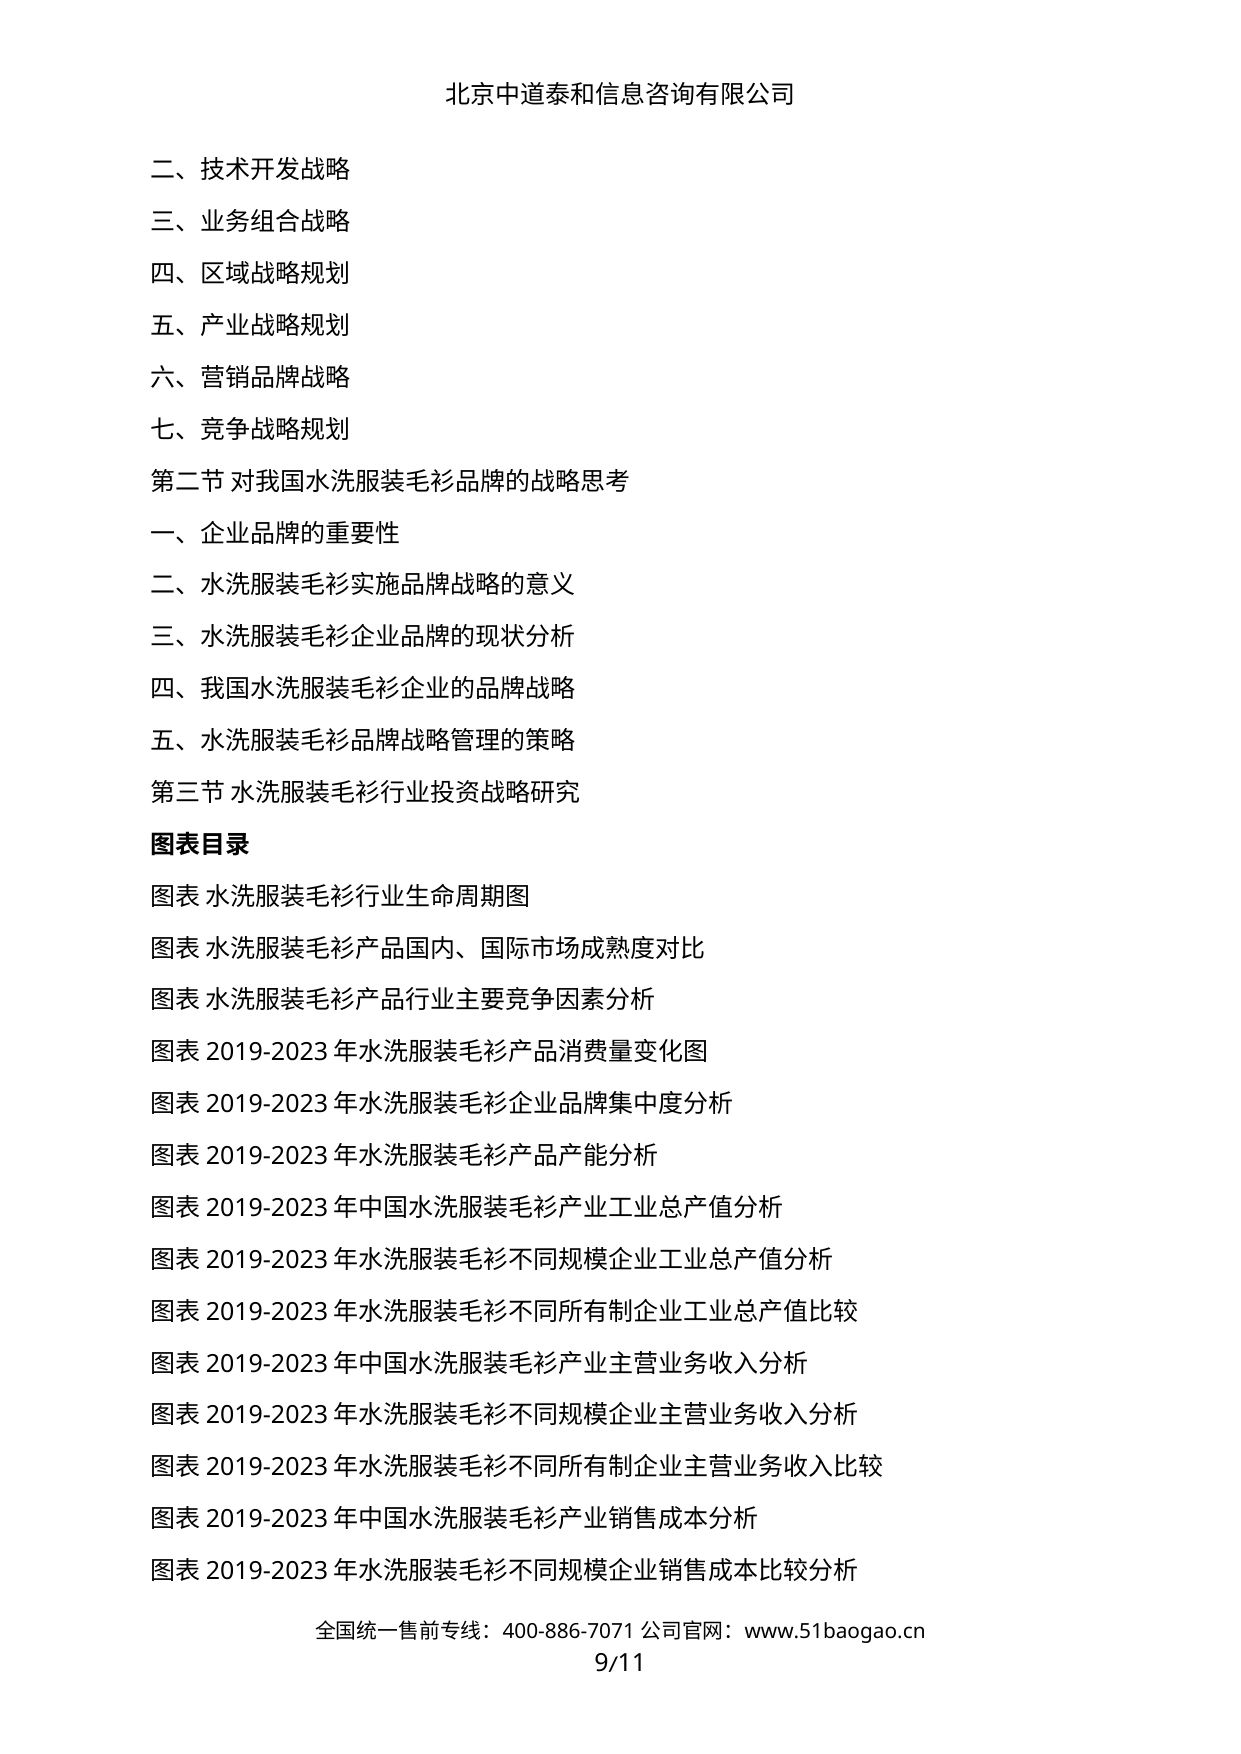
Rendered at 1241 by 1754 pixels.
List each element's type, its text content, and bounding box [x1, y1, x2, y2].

text 图表 2019-2023年水洗服装毛衫不同所有制企业工业总产值比较 [150, 1291, 1090, 1327]
text 四、区域战略规划 [150, 254, 1090, 290]
text 六、营销品牌战略 [150, 357, 1090, 394]
text 图表 2019-2023年水洗服装毛衫产品产能分析 [150, 1136, 1090, 1172]
text 图表 水洗服装毛衫产品国内、国际市场成熟度对比 [150, 928, 1090, 964]
text 三、业务组合战略 [150, 202, 1090, 238]
text 图表 水洗服装毛衫产品行业主要竞争因素分析 [150, 980, 1090, 1016]
text 图表 2019-2023年水洗服装毛衫不同所有制企业主营业务收入比较 [150, 1447, 1090, 1483]
text 图表 2019-2023年水洗服装毛衫不同规模企业工业总产值分析 [150, 1239, 1090, 1276]
text 三、水洗服装毛衫企业品牌的现状分析 [150, 617, 1090, 653]
text 二、技术开发战略 [150, 150, 1090, 186]
text 二、水洗服装毛衫实施品牌战略的意义 [150, 565, 1090, 601]
text 图表 2019-2023年中国水洗服装毛衫产业主营业务收入分析 [150, 1343, 1090, 1379]
text 五、水洗服装毛衫品牌战略管理的策略 [150, 721, 1090, 757]
text 图表 2019-2023年水洗服装毛衫产品消费量变化图 [150, 1032, 1090, 1068]
text 图表 2019-2023年水洗服装毛衫企业品牌集中度分析 [150, 1084, 1090, 1120]
text 一、企业品牌的重要性 [150, 513, 1090, 549]
text 第三节 水洗服装毛衫行业投资战略研究 [150, 772, 1090, 809]
text 图表 2019-2023年中国水洗服装毛衫产业销售成本分析 [150, 1499, 1090, 1535]
text 图表 2019-2023年水洗服装毛衫不同规模企业主营业务收入分析 [150, 1395, 1090, 1431]
text 第二节 对我国水洗服装毛衫品牌的战略思考 [150, 461, 1090, 497]
text 七、竞争战略规划 [150, 409, 1090, 446]
text 图表目录 [150, 824, 1090, 861]
text 五、产业战略规划 [150, 306, 1090, 342]
text 图表 水洗服装毛衫行业生命周期图 [150, 876, 1090, 912]
text 图表 2019-2023年水洗服装毛衫不同规模企业销售成本比较分析 [150, 1551, 1090, 1587]
text 图表 2019-2023年中国水洗服装毛衫产业工业总产值分析 [150, 1187, 1090, 1224]
text 四、我国水洗服装毛衫企业的品牌战略 [150, 669, 1090, 705]
